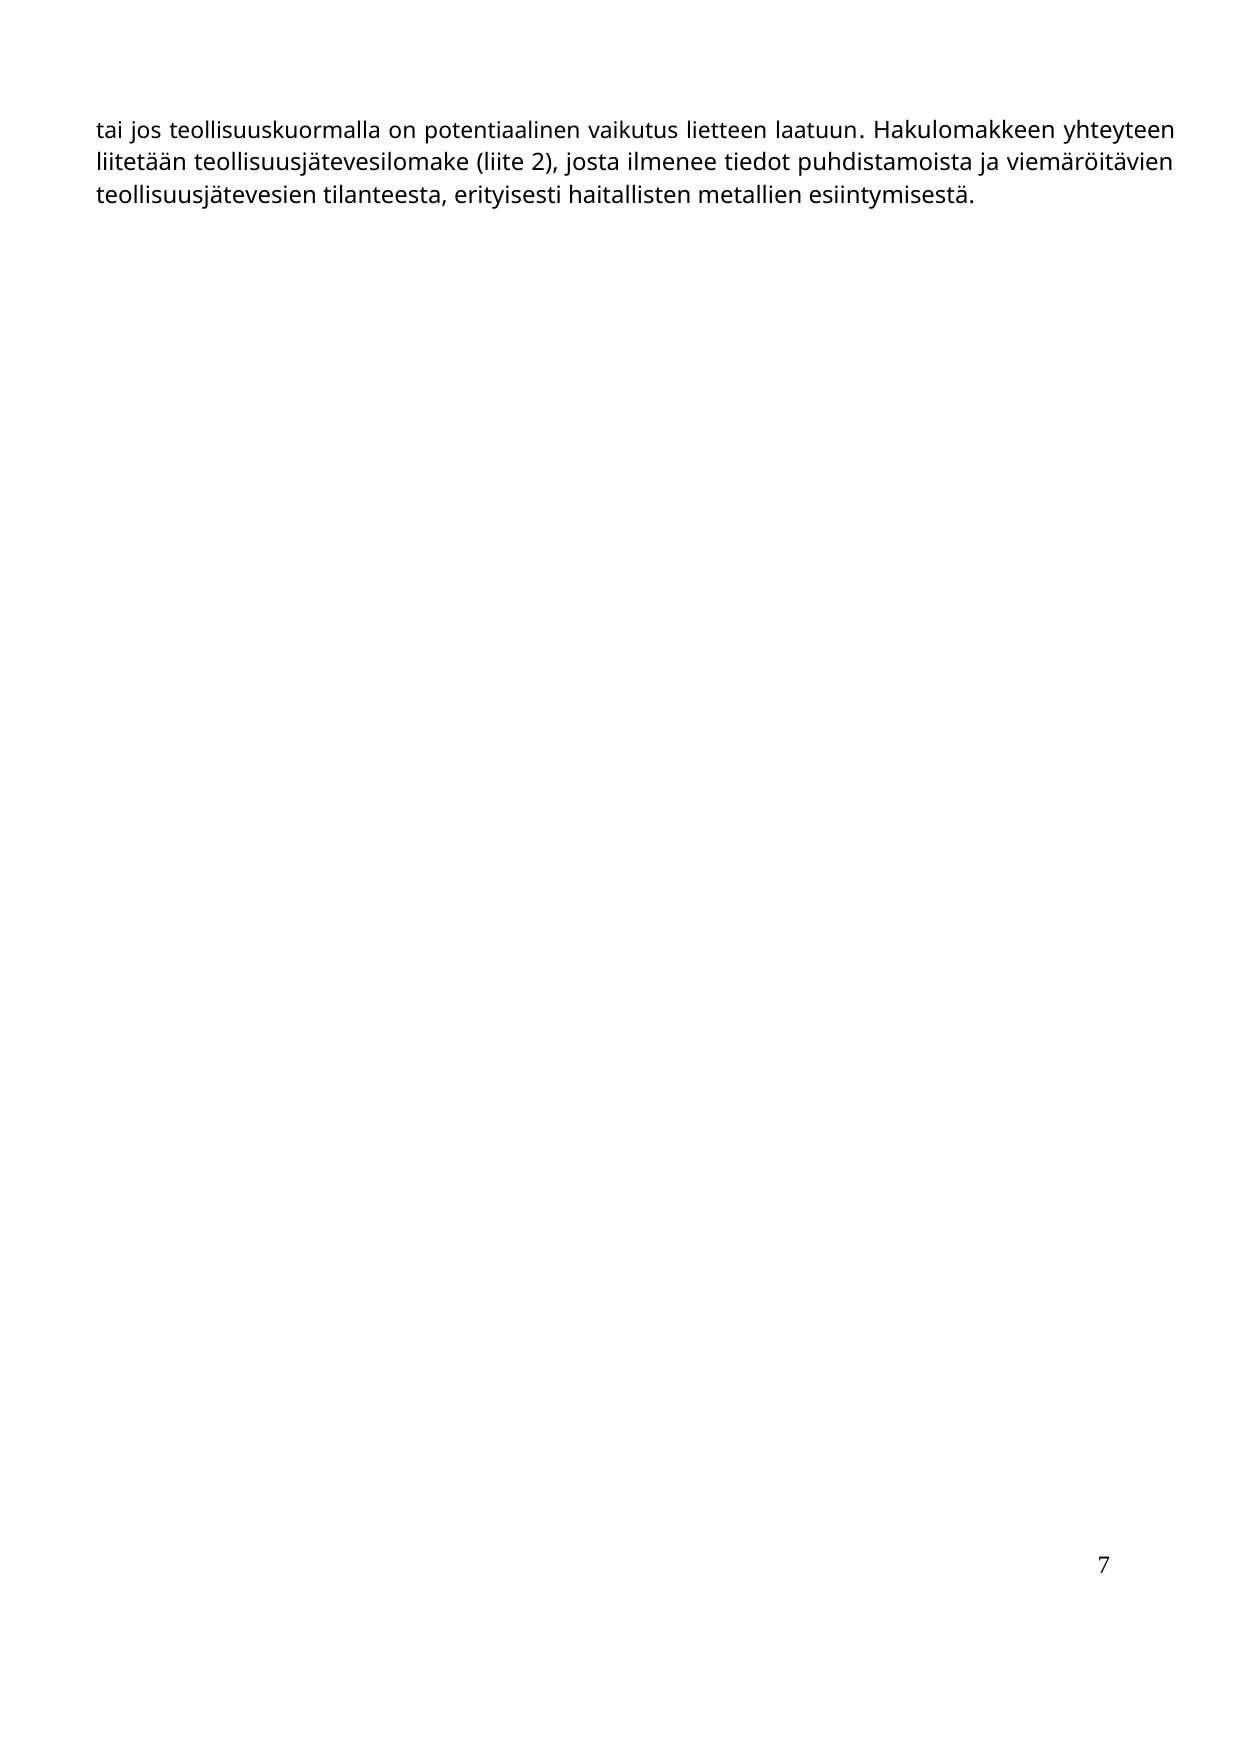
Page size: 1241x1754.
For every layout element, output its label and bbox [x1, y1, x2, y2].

text [96, 112, 1176, 210]
